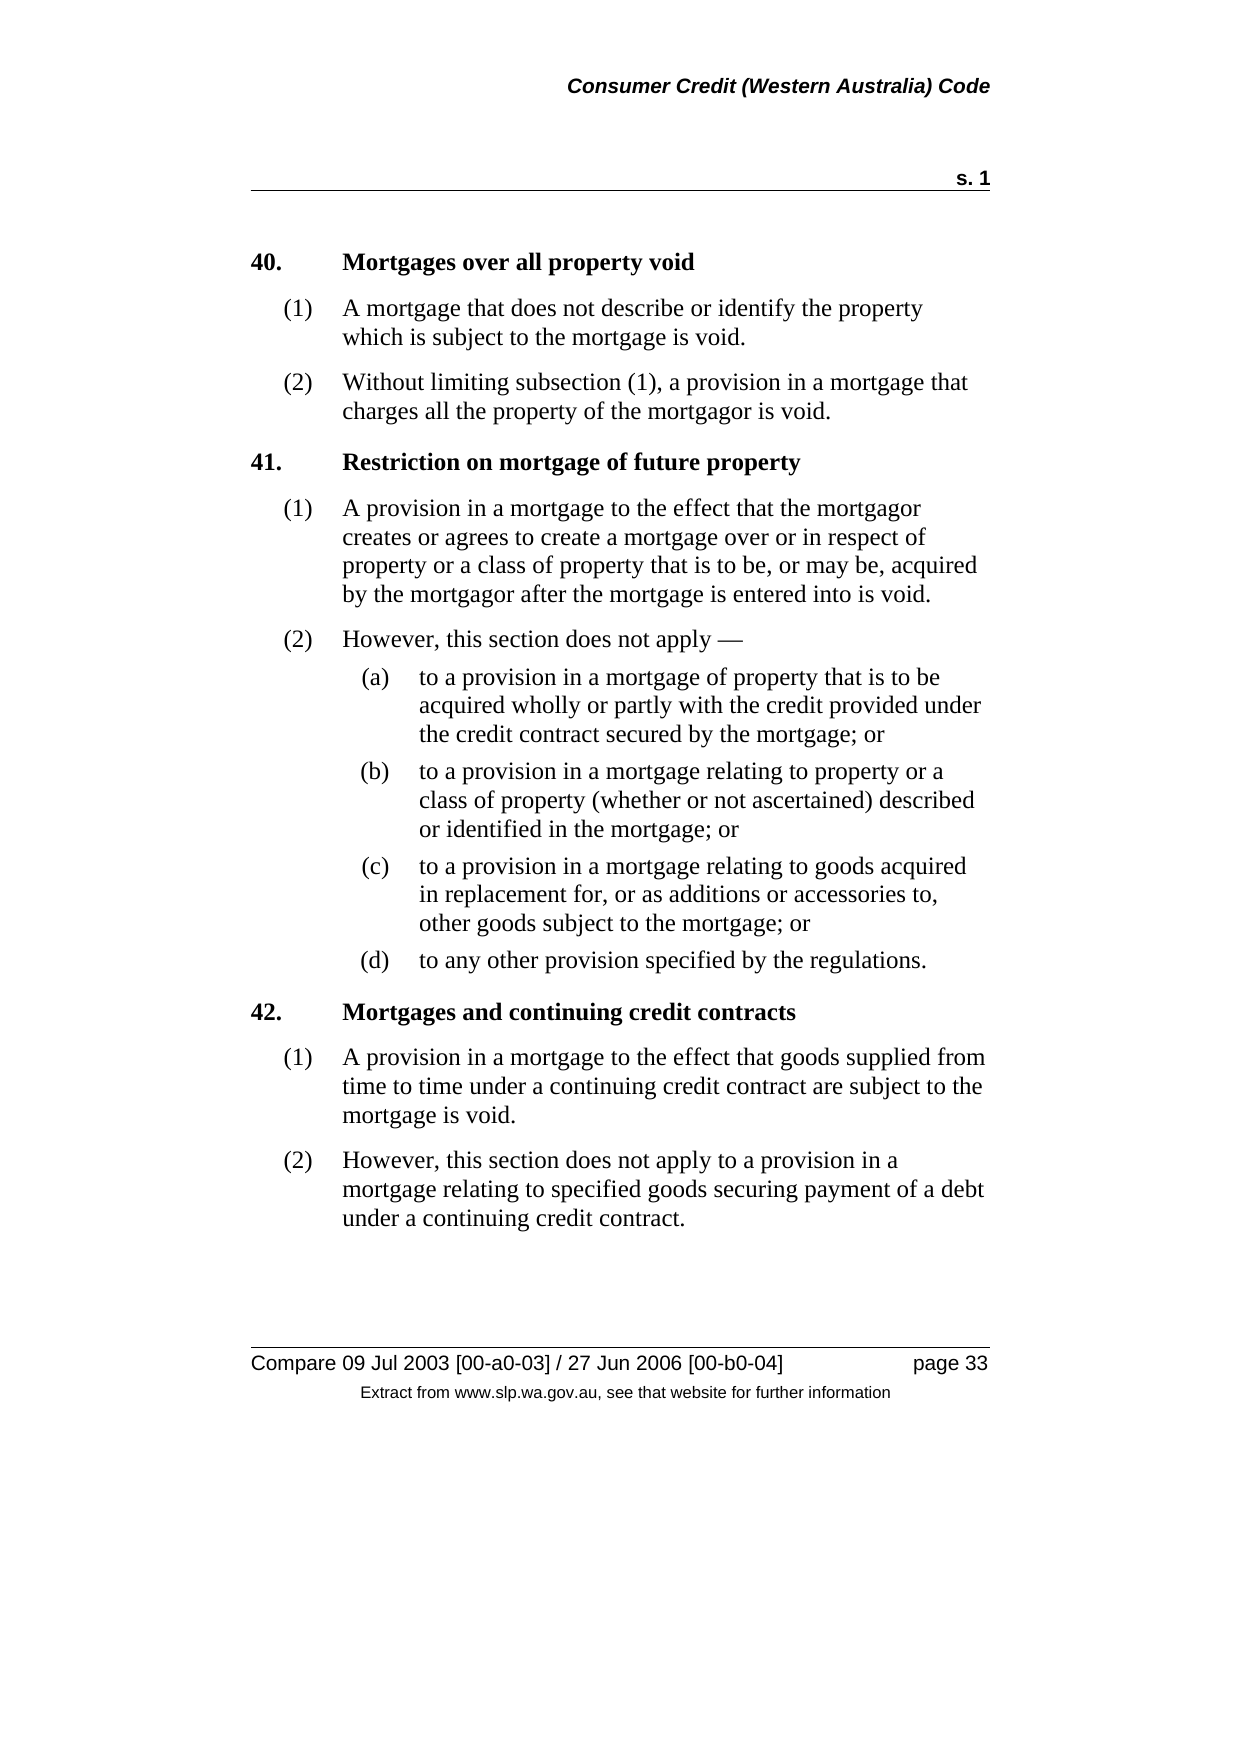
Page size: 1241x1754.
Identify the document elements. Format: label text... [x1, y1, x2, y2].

text (d) to any other provision specified by the regulations. [251, 945, 990, 974]
text (1) A provision in a mortgage to the effect that goods supplied from time to time under a continuing credit contract are subject to the mortgage is void. [251, 1042, 990, 1129]
subtitle 40. Mortgages over all property void [251, 247, 990, 276]
subtitle 41. Restriction on mortgage of future property [251, 447, 990, 476]
text (1) A mortgage that does not describe or identify the property which is subject to the mortgage is void. [251, 293, 990, 350]
text (c) to a provision in a mortgage relating to goods acquired in replacement for, or as additions or accessories to, other goods subject to the mortgage; or [251, 851, 990, 937]
text (a) to a provision in a mortgage of property that is to be acquired wholly or partly with the credit provided under the credit contract secured by the mortgage; or [251, 662, 990, 748]
text (2) However, this section does not apply to a provision in a mortgage relating to specified goods securing payment of a debt under a continuing credit contract. [251, 1145, 990, 1232]
text (1) A provision in a mortgage to the effect that the mortgagor creates or agrees to create a mortgage over or in respect of property or a class of property that is to be, or may be, acquired by the mortgagor after the mortgage is entered into is void. [251, 493, 990, 608]
text (2) Without limiting subsection (1), a provision in a mortgage that charges all the property of the mortgagor is void. [251, 367, 990, 424]
text (b) to a provision in a mortgage relating to property or a class of property (whether or not ascertained) described or identified in the mortgage; or [251, 756, 990, 842]
subtitle 42. Mortgages and continuing credit contracts [251, 997, 990, 1026]
text (2) However, this section does not apply — [251, 624, 990, 653]
